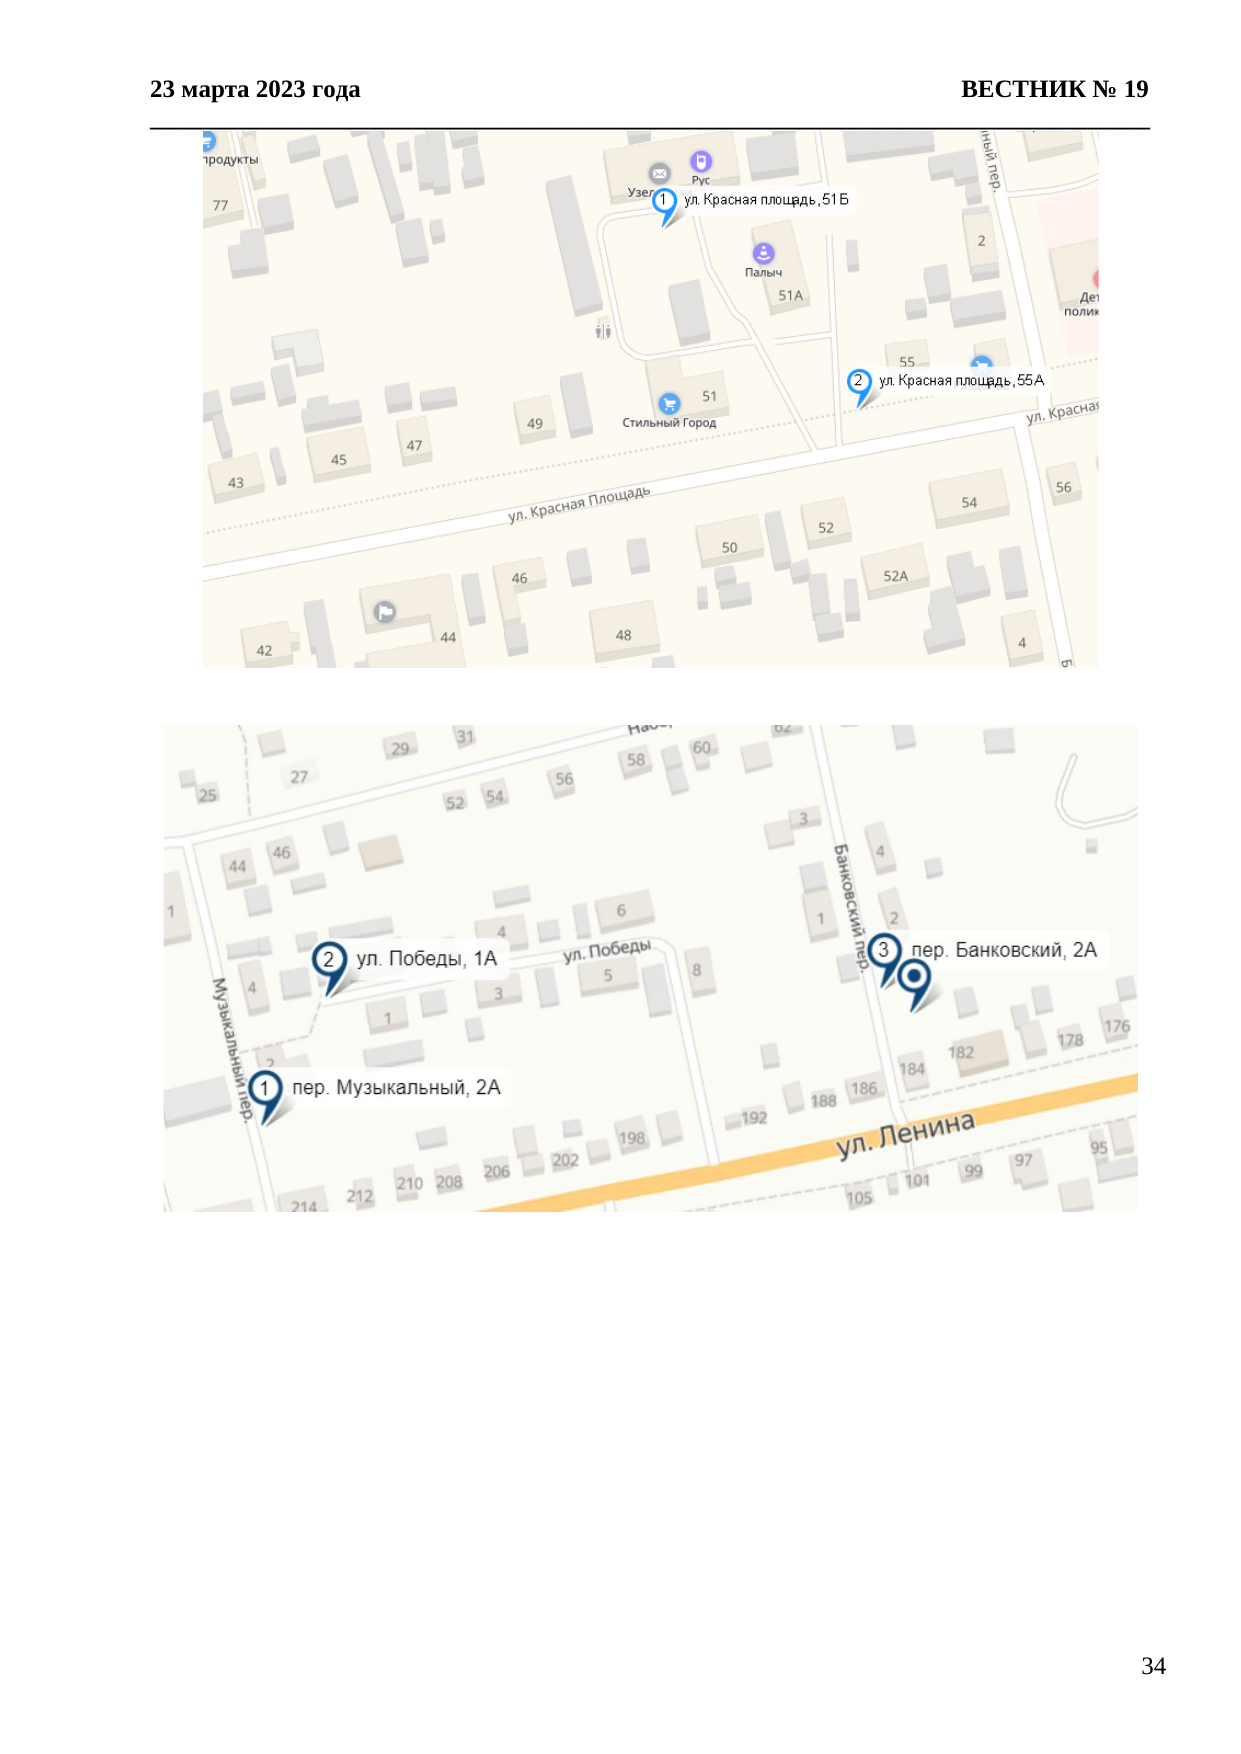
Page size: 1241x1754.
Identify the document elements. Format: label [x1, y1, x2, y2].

picture [163, 725, 1138, 1212]
picture [203, 131, 1099, 668]
